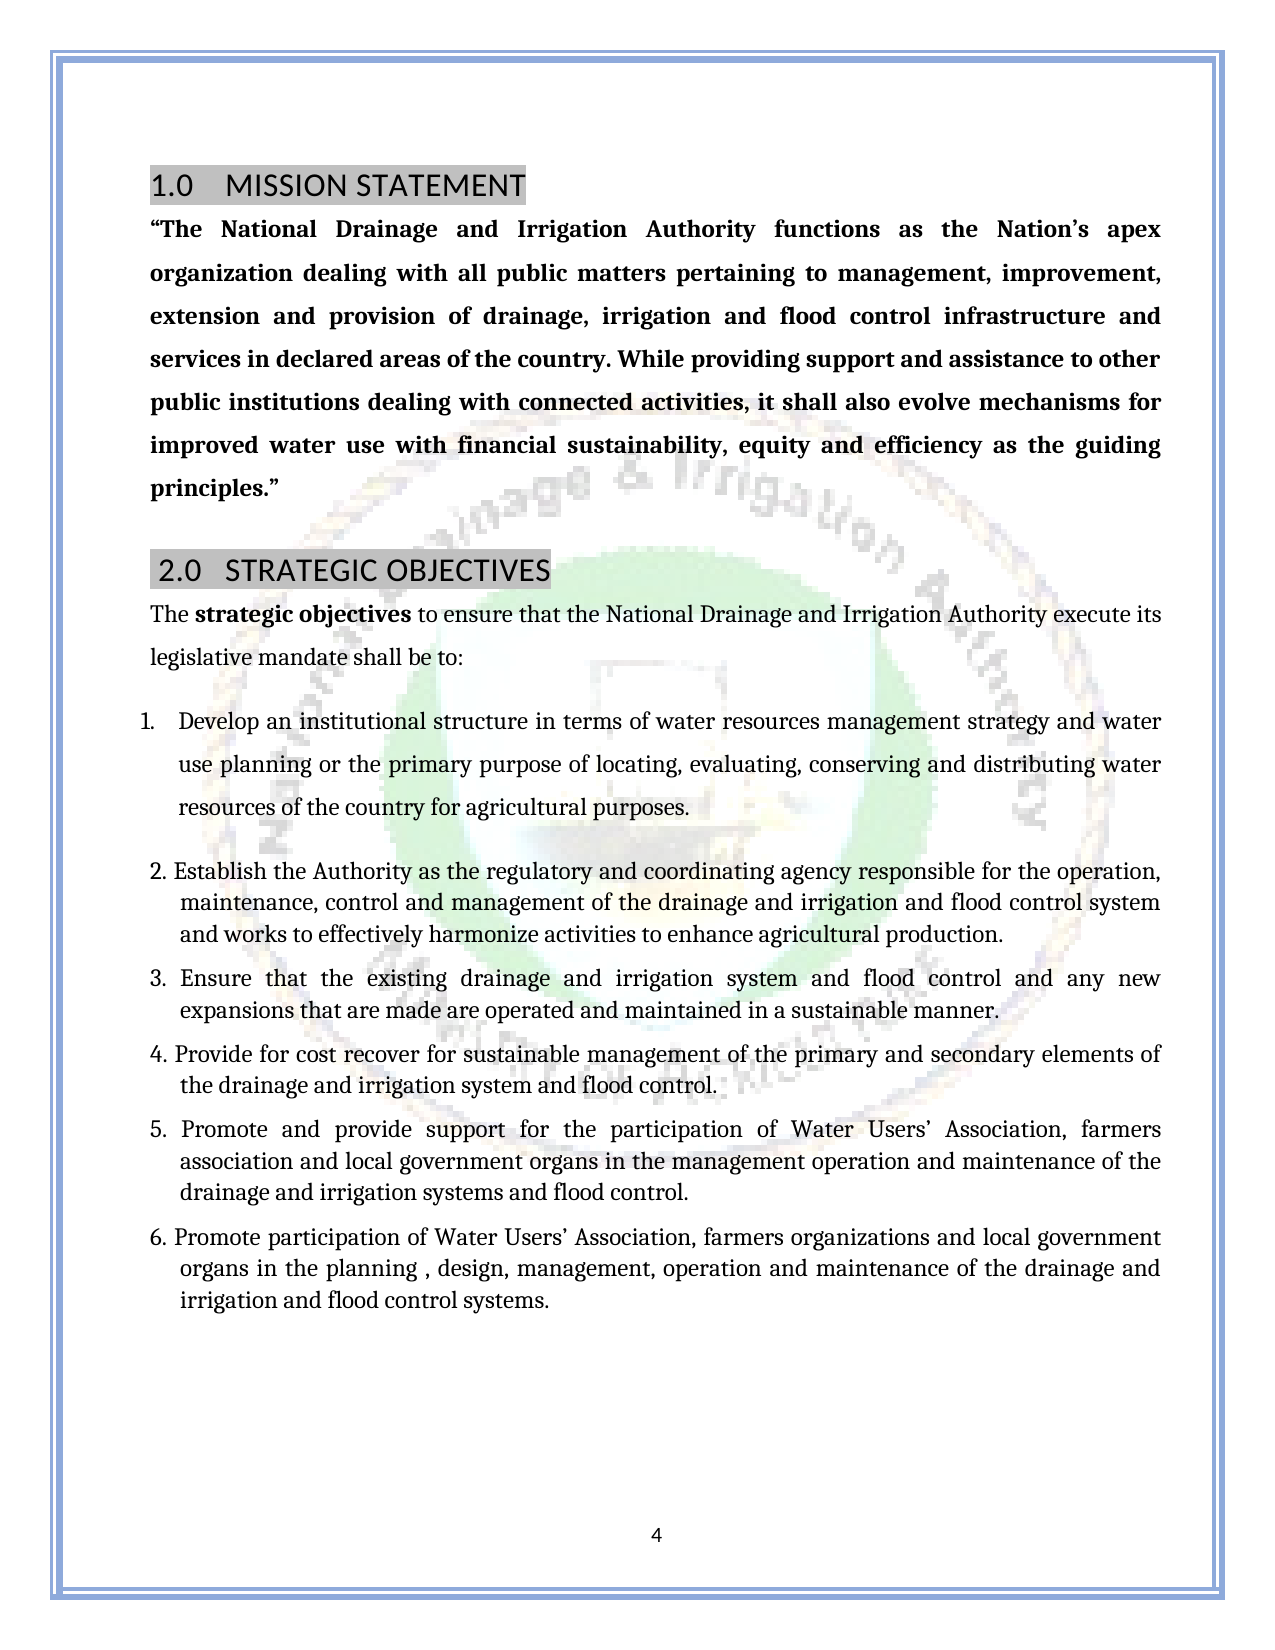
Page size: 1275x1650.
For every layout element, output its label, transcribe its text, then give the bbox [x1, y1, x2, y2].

text 3. Ensure that the existing drainage and irrigation system and flood control and any new expansions that are made are operated and maintained in a sustainable manner. [150, 964, 1162, 1024]
text 1.0 MISSION STATEMENT [150, 164, 1162, 205]
text 5. Promote and provide support for the participation of Water Users’ Association, farmers association and local government organs in the management operation and maintenance of the drainage and irrigation systems and flood control. [150, 1115, 1162, 1207]
text The strategic objectives to ensure that the National Drainage and Irrigation Authority execute its legislative mandate shall be to: [150, 599, 1162, 671]
text “The National Drainage and Irrigation Authority functions as the Nation’s apex organization dealing with all public matters pertaining to management, improvement, extension and provision of drainage, irrigation and flood control infrastructure and services in declared areas of the country. While providing support and assistance to other public institutions dealing with connected activities, it shall also evolve mechanisms for improved water use with financial sustainability, equity and efficiency as the guiding principles.” [150, 215, 1162, 503]
text 2. Establish the Authority as the regulatory and coordinating agency responsible for the operation, maintenance, control and management of the drainage and irrigation and flood control system and works to effectively harmonize activities to enhance agricultural production. [150, 857, 1162, 949]
text 2.0 STRATEGIC OBJECTIVES [150, 548, 1162, 589]
text 4. Provide for cost recover for sustainable management of the primary and secondary elements of the drainage and irrigation system and flood control. [150, 1039, 1162, 1100]
text 6. Promote participation of Water Users’ Association, farmers organizations and local government organs in the planning , design, management, operation and maintenance of the drainage and irrigation and flood control systems. [150, 1222, 1162, 1314]
list Develop an institutional structure in terms of water resources management strategy and water use planning or the primary purpose of locating, evaluating, conserving and distributing water resources of the country for agricultural purposes. [141, 707, 1162, 822]
